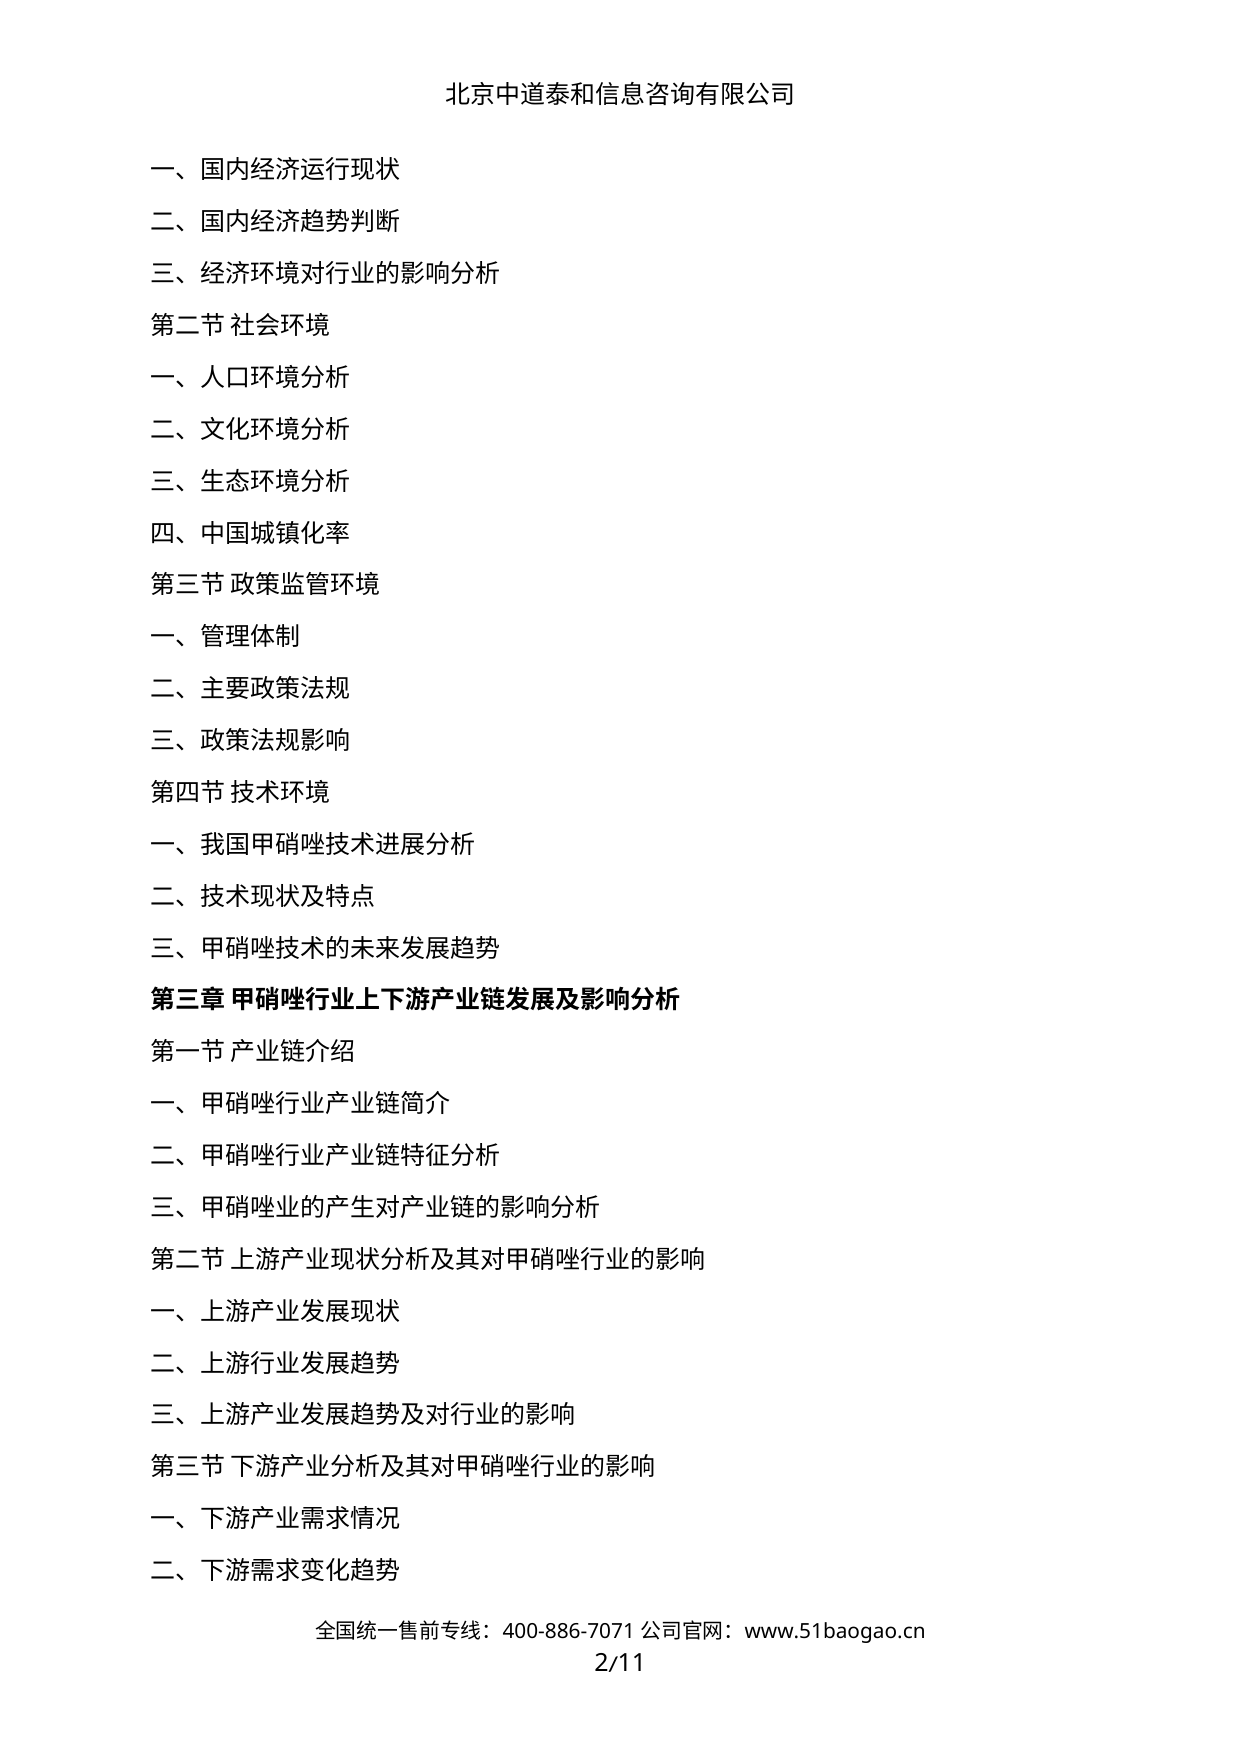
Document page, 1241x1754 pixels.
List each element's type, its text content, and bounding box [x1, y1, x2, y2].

text 三、经济环境对行业的影响分析 [150, 254, 1090, 290]
text 一、甲硝唑行业产业链简介 [150, 1084, 1090, 1120]
text 一、我国甲硝唑技术进展分析 [150, 824, 1090, 861]
text 二、技术现状及特点 [150, 876, 1090, 912]
text 三、政策法规影响 [150, 721, 1090, 757]
text 一、上游产业发展现状 [150, 1291, 1090, 1327]
text 第二节 社会环境 [150, 306, 1090, 342]
text 二、甲硝唑行业产业链特征分析 [150, 1136, 1090, 1172]
text 一、下游产业需求情况 [150, 1499, 1090, 1535]
text 二、下游需求变化趋势 [150, 1551, 1090, 1587]
text 三、生态环境分析 [150, 461, 1090, 497]
text 三、甲硝唑技术的未来发展趋势 [150, 928, 1090, 964]
text 二、主要政策法规 [150, 669, 1090, 705]
text 一、国内经济运行现状 [150, 150, 1090, 186]
text 三、甲硝唑业的产生对产业链的影响分析 [150, 1187, 1090, 1224]
text 一、人口环境分析 [150, 357, 1090, 394]
text 二、文化环境分析 [150, 409, 1090, 446]
text 第三章 甲硝唑行业上下游产业链发展及影响分析 [150, 980, 1090, 1016]
text 二、国内经济趋势判断 [150, 202, 1090, 238]
text 二、上游行业发展趋势 [150, 1343, 1090, 1379]
text 四、中国城镇化率 [150, 513, 1090, 549]
text 第二节 上游产业现状分析及其对甲硝唑行业的影响 [150, 1239, 1090, 1276]
text 第四节 技术环境 [150, 772, 1090, 809]
text 一、管理体制 [150, 617, 1090, 653]
text 第三节 政策监管环境 [150, 565, 1090, 601]
text 三、上游产业发展趋势及对行业的影响 [150, 1395, 1090, 1431]
text 第一节 产业链介绍 [150, 1032, 1090, 1068]
text 第三节 下游产业分析及其对甲硝唑行业的影响 [150, 1447, 1090, 1483]
